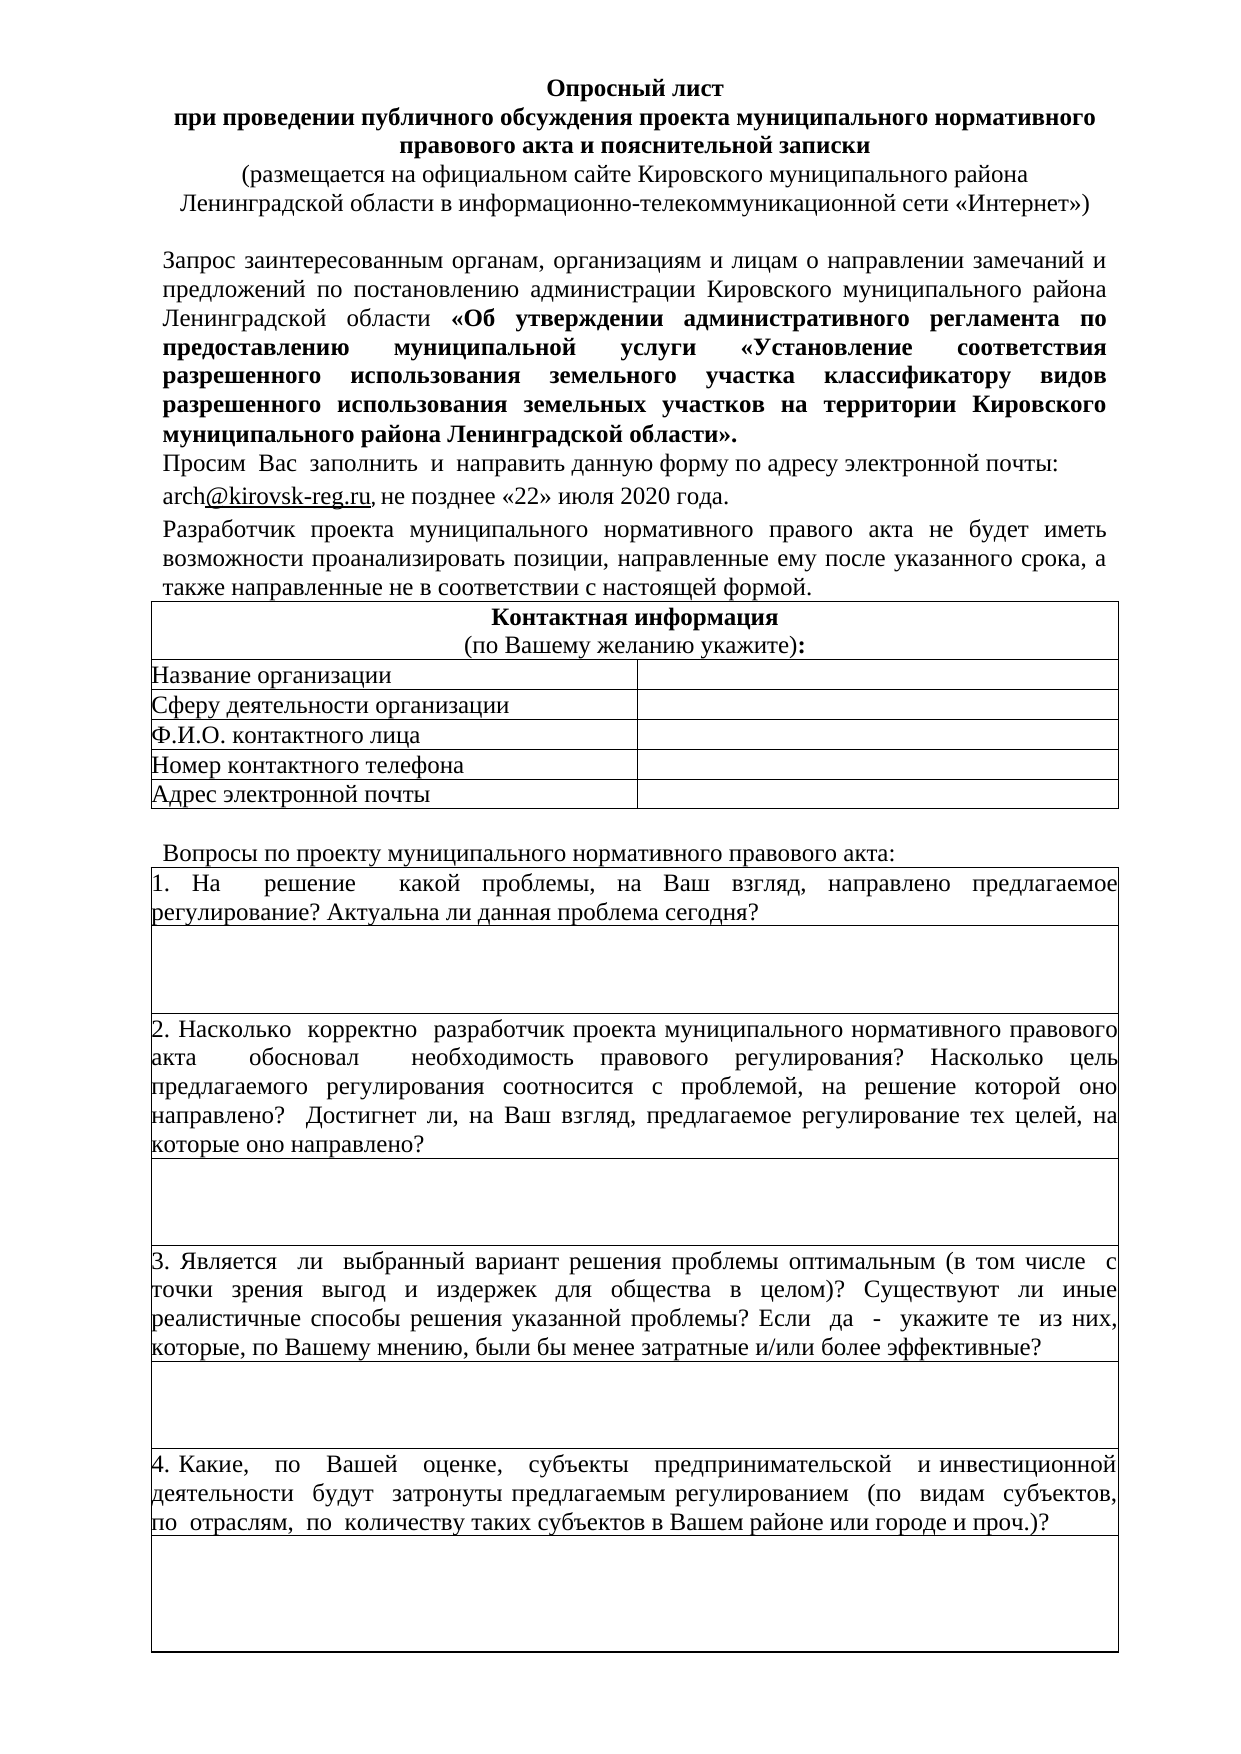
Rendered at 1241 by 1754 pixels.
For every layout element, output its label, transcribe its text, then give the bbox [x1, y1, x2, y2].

table_cell [152, 926, 1118, 1013]
table_cell 3. Является ли выбранный вариант решения проблемы оптимальным (в том числе с точки зрения выгод и издержек для общества в целом)? Существуют ли иные реалистичные способы решения указанной проблемы? Если да - укажите те из них, которые, по Вашему мнению, были бы менее затратные и/или более эффективные? [152, 1246, 1118, 1361]
table_cell Номер контактного телефона [152, 750, 637, 778]
table_cell [152, 1159, 1118, 1245]
text (размещается на официальном сайте Кировского муниципального района Ленинградской области в информационно-телекоммуникационной сети «Интернет») [162, 159, 1107, 217]
table_cell [638, 780, 1118, 808]
table_cell [152, 1536, 1118, 1651]
text Разработчик проекта муниципального нормативного правого акта не будет иметь возможности проанализировать позиции, направленные ему после указанного срока, а также направленные не в соответствии с настоящей формой. [162, 514, 1107, 601]
table_cell Название организации [152, 660, 637, 689]
text Опросный лист [162, 73, 1107, 102]
table_cell [638, 750, 1118, 778]
table_cell Адрес электронной почты [152, 780, 637, 808]
table_cell 4. Какие, по Вашей оценке, субъекты предпринимательской и инвестиционной деятельности будут затронуты предлагаемым регулированием (по видам субъектов, по отраслям, по количеству таких субъектов в Вашем районе или городе и проч.)? [152, 1449, 1118, 1535]
table_cell 2. Насколько корректно разработчик проекта муниципального нормативного правового акта обосновал необходимость правового регулирования? Насколько цель предлагаемого регулирования соотносится с проблемой, на решение которой оно направлено? Достигнет ли, на Ваш взгляд, предлагаемое регулирование тех целей, на которые оно направлено? [152, 1014, 1118, 1157]
table_cell [638, 720, 1118, 749]
table_cell Ф.И.О. контактного лица [152, 720, 637, 749]
text Просим Вас заполнить и направить данную форму по адресу электронной почты: arch@kirovsk-reg.ru, не позднее «22» июля 2020 года. [162, 448, 1107, 510]
table_cell Сферу деятельности организации [152, 690, 637, 719]
table_cell [152, 1362, 1118, 1448]
table_header Контактная информация (по Вашему желанию укажите): [152, 602, 1118, 659]
text Вопросы по проекту муниципального нормативного правового акта: [162, 838, 1107, 867]
text при проведении публичного обсуждения проекта муниципального нормативного правового акта и пояснительной записки [162, 102, 1107, 159]
text Запрос заинтересованным органам, организациям и лицам о направлении замечаний и предложений по постановлению администрации Кировского муниципального района Ленинградской области «Об утверждении административного регламента по предоставлению муниципальной услуги «Установление соответствия разрешенного использования земельного участка классификатору видов разрешенного использования земельных участков на территории Кировского муниципального района Ленинградской области». [162, 246, 1107, 448]
table_cell [638, 660, 1118, 689]
table_cell [638, 690, 1118, 719]
table_header 1. На решение какой проблемы, на Ваш взгляд, направлено предлагаемое регулирование? Актуальна ли данная проблема сегодня? [152, 868, 1118, 925]
